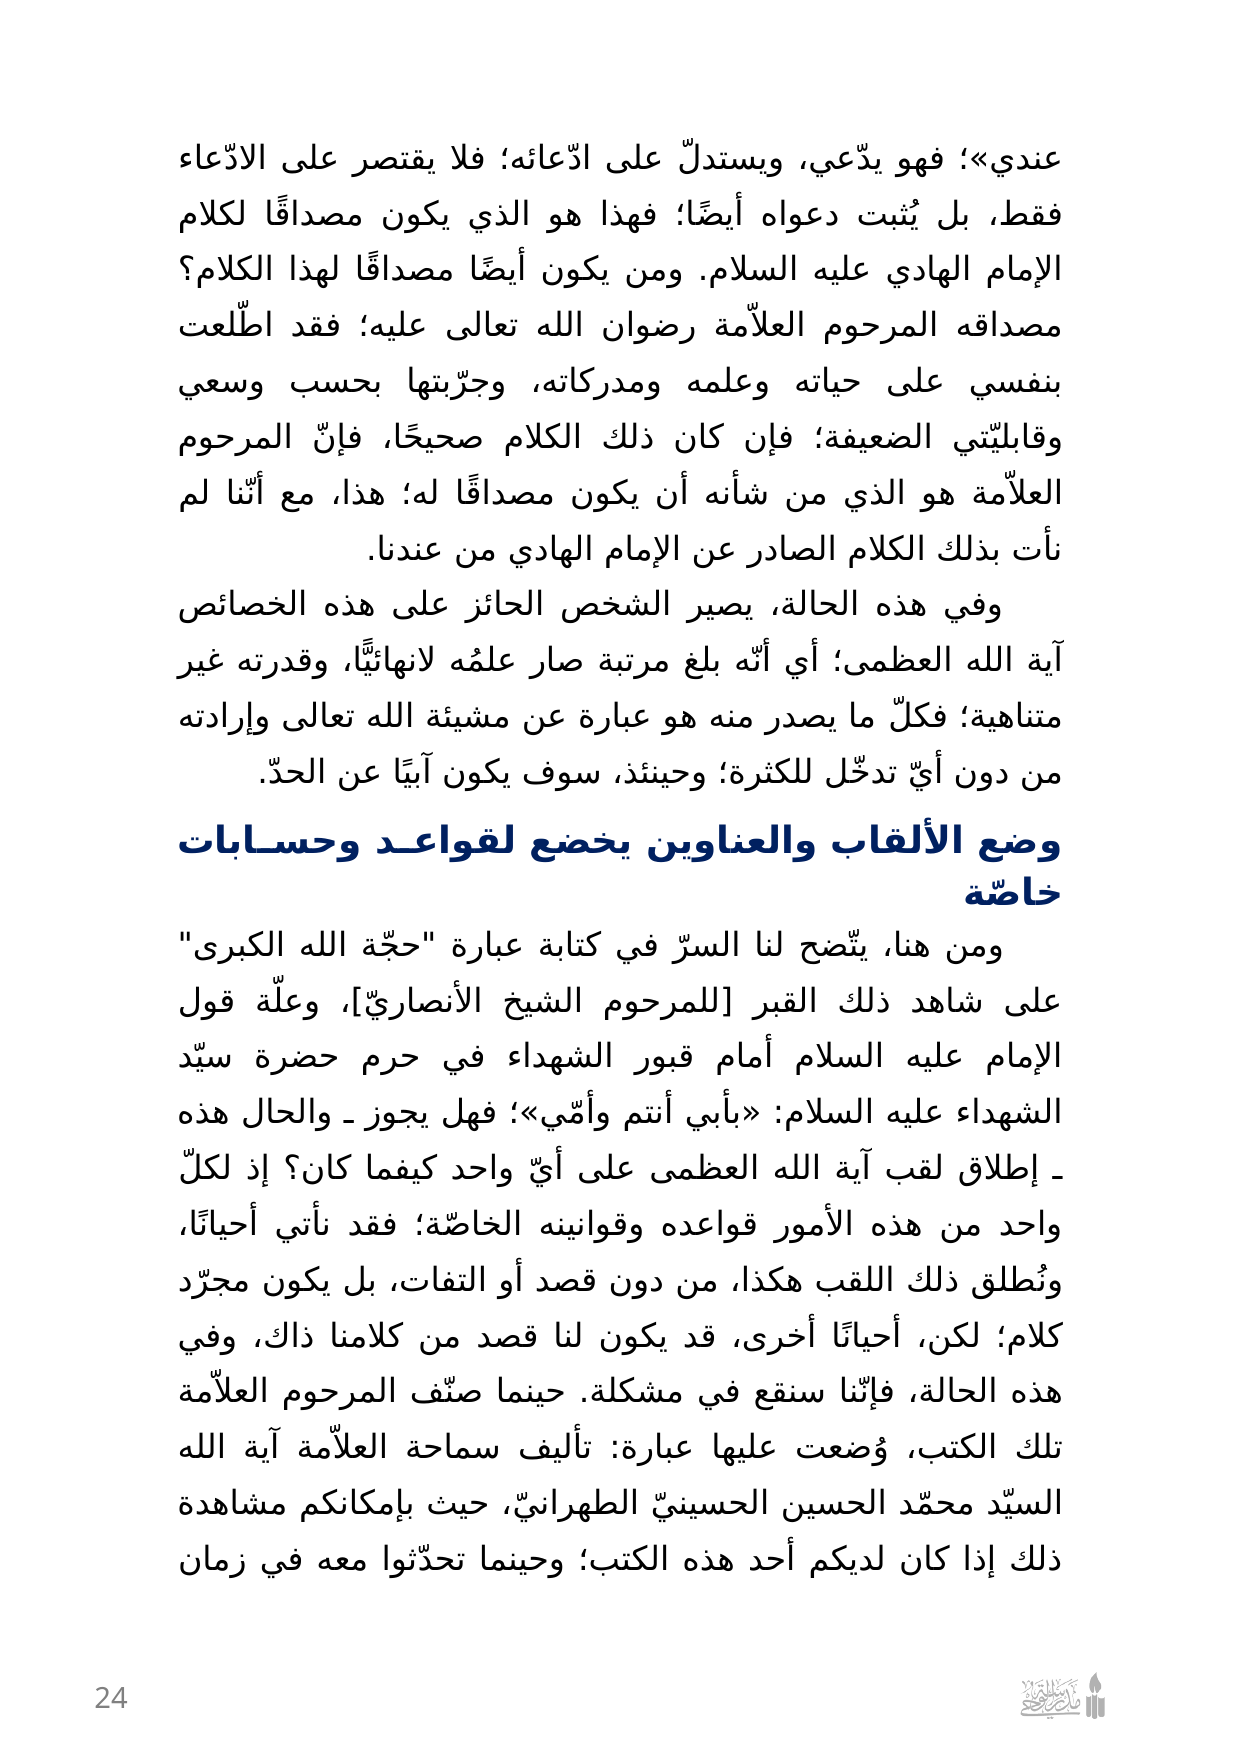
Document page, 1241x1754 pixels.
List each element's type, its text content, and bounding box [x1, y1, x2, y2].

picture [1020, 1672, 1105, 1719]
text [177, 136, 1063, 582]
text وفي هذه الحالة، يصير الشخص الحائز على هذه الخصائص آية الله العظمى؛ أي أنّه بلغ مرتبة صار علمُه لانهائيًّا، وقدرته غير متناهية؛ فكلّ ما يصدر منه هو عبارة عن مشيئة الله تعالى وإرادته من دون أيّ تدخّل للكثرة؛ وحينئذ، سوف يكون آبيًا عن الحدّ. [177, 582, 1063, 806]
title وضع الألقاب والعناوين يخضع لقواعد وحسابات خاصّة [177, 818, 1063, 914]
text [177, 923, 1063, 1593]
